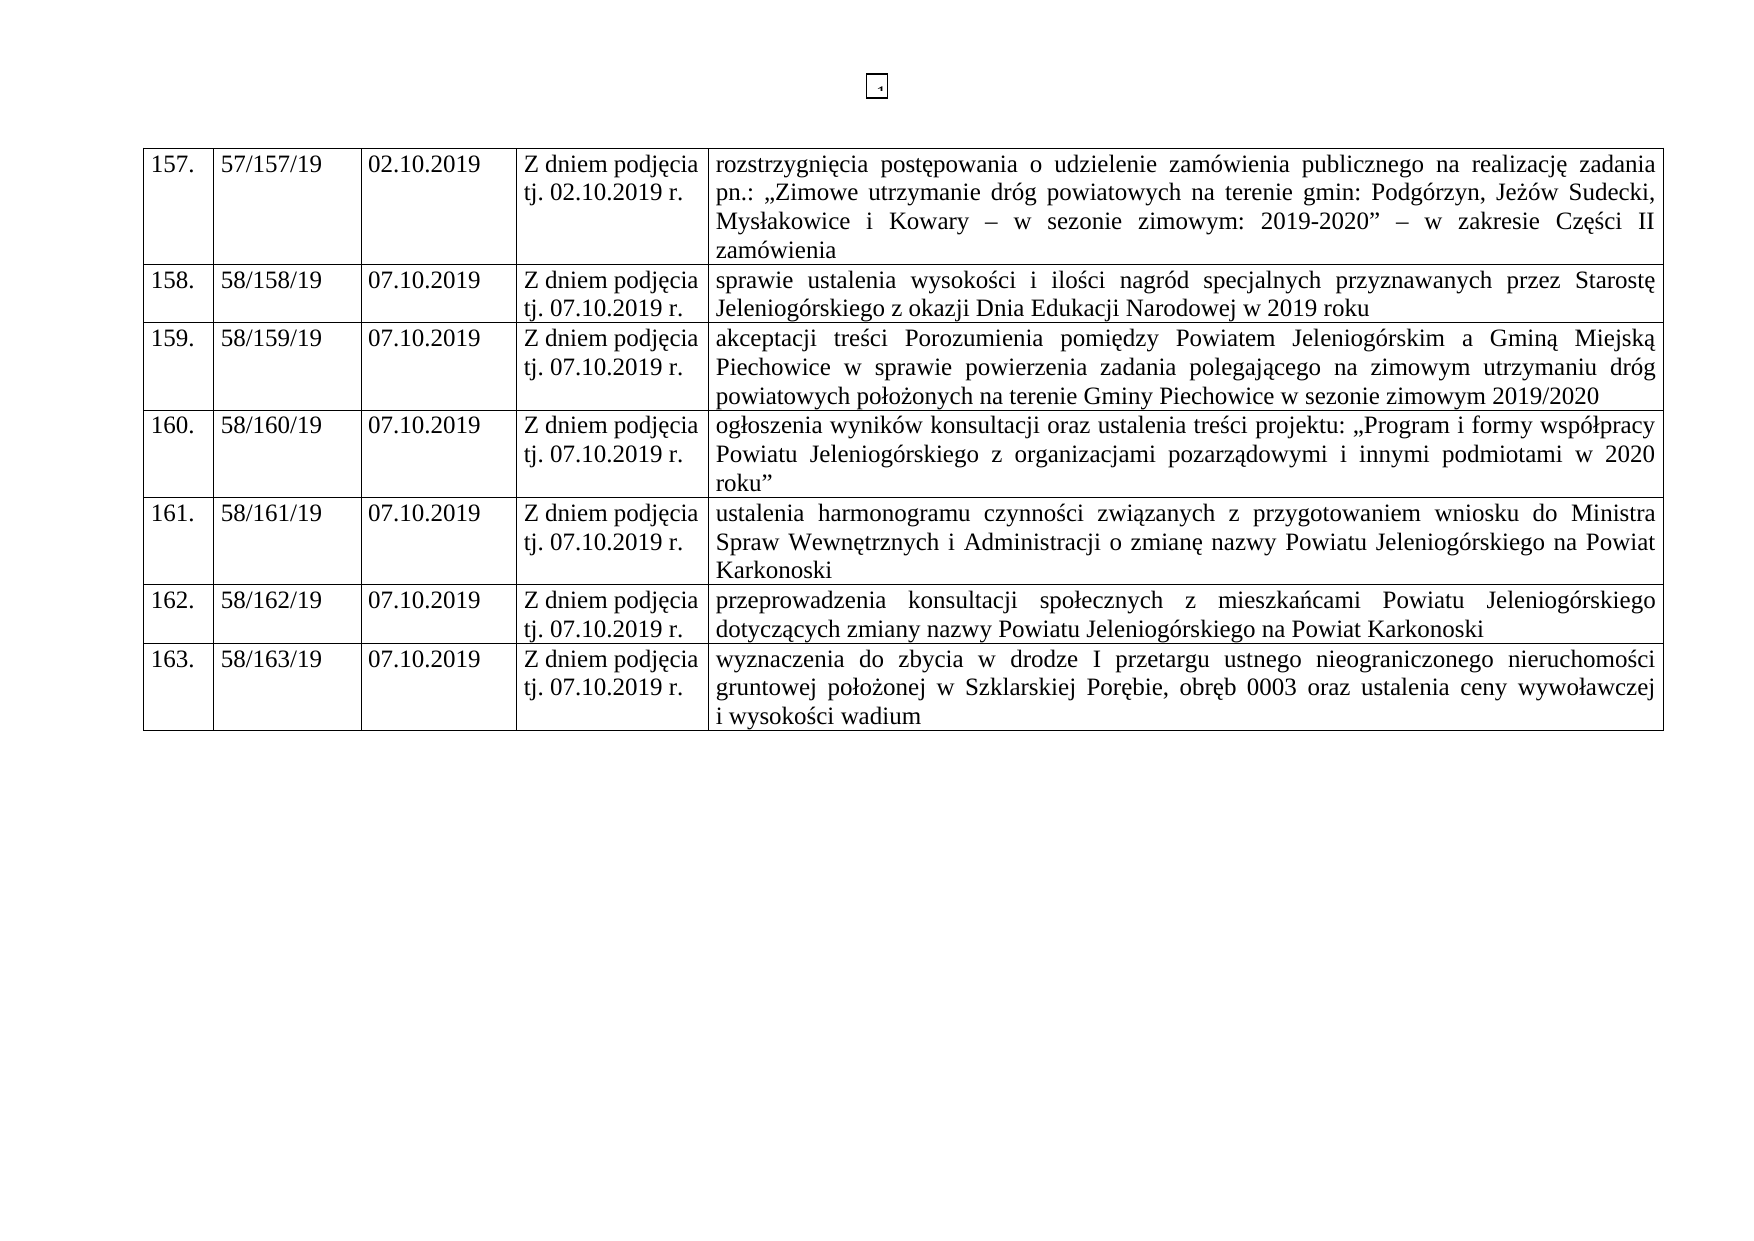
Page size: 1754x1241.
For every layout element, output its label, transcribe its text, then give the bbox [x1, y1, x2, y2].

table_cell 58/161/19 [214, 498, 361, 584]
table_cell 58/158/19 [214, 265, 361, 322]
table_cell Z dniem podjęcia tj. 07.10.2019 r. [517, 498, 708, 584]
table_cell 162. [144, 585, 213, 643]
table_cell Z dniem podjęcia tj. 02.10.2019 r. [517, 149, 708, 264]
table_cell 159. [144, 323, 213, 409]
table_cell 163. [144, 644, 213, 730]
table_cell akceptacji treści Porozumienia pomiędzy Powiatem Jeleniogórskim a Gminą Miejską Piechowice w sprawie powierzenia zadania polegającego na zimowym utrzymaniu dróg powiatowych położonych na terenie Gminy Piechowice w sezonie zimowym 2019/2020 [709, 323, 1663, 409]
table_cell 58/163/19 [214, 644, 361, 730]
table_cell 158. [144, 265, 213, 322]
table_cell 02.10.2019 [362, 149, 516, 264]
table_cell Z dniem podjęcia tj. 07.10.2019 r. [517, 323, 708, 409]
table_cell Z dniem podjęcia tj. 07.10.2019 r. [517, 644, 708, 730]
table_cell 07.10.2019 [362, 498, 516, 584]
table_cell 157. [144, 149, 213, 264]
table_cell 07.10.2019 [362, 585, 516, 643]
table_cell Z dniem podjęcia tj. 07.10.2019 r. [517, 411, 708, 497]
table_cell 160. [144, 411, 213, 497]
table_cell Z dniem podjęcia tj. 07.10.2019 r. [517, 265, 708, 322]
table_cell sprawie ustalenia wysokości i ilości nagród specjalnych przyznawanych przez Starostę Jeleniogórskiego z okazji Dnia Edukacji Narodowej w 2019 roku [709, 265, 1663, 322]
table_cell przeprowadzenia konsultacji społecznych z mieszkańcami Powiatu Jeleniogórskiego dotyczących zmiany nazwy Powiatu Jeleniogórskiego na Powiat Karkonoski [709, 585, 1663, 643]
table_cell 58/159/19 [214, 323, 361, 409]
table_cell 161. [144, 498, 213, 584]
table_cell 07.10.2019 [362, 265, 516, 322]
table_cell Z dniem podjęcia tj. 07.10.2019 r. [517, 585, 708, 643]
table_cell wyznaczenia do zbycia w drodze I przetargu ustnego nieograniczonego nieruchomości gruntowej położonej w Szklarskiej Porębie, obręb 0003 oraz ustalenia ceny wywoławczej i wysokości wadium [709, 644, 1663, 730]
table_cell ogłoszenia wyników konsultacji oraz ustalenia treści projektu: „Program i formy współpracy Powiatu Jeleniogórskiego z organizacjami pozarządowymi i innymi podmiotami w 2020 roku” [709, 411, 1663, 497]
table_cell ustalenia harmonogramu czynności związanych z przygotowaniem wniosku do Ministra Spraw Wewnętrznych i Administracji o zmianę nazwy Powiatu Jeleniogórskiego na Powiat Karkonoski [709, 498, 1663, 584]
table_cell 58/162/19 [214, 585, 361, 643]
table_cell 57/157/19 [214, 149, 361, 264]
table_cell rozstrzygnięcia postępowania o udzielenie zamówienia publicznego na realizację zadania pn.: „Zimowe utrzymanie dróg powiatowych na terenie gmin: Podgórzyn, Jeżów Sudecki, Mysłakowice i Kowary – w sezonie zimowym: 2019-2020” – w zakresie Części II zamówienia [709, 149, 1663, 264]
table_cell 58/160/19 [214, 411, 361, 497]
table_cell 07.10.2019 [362, 323, 516, 409]
table_cell 07.10.2019 [362, 644, 516, 730]
table_cell 07.10.2019 [362, 411, 516, 497]
